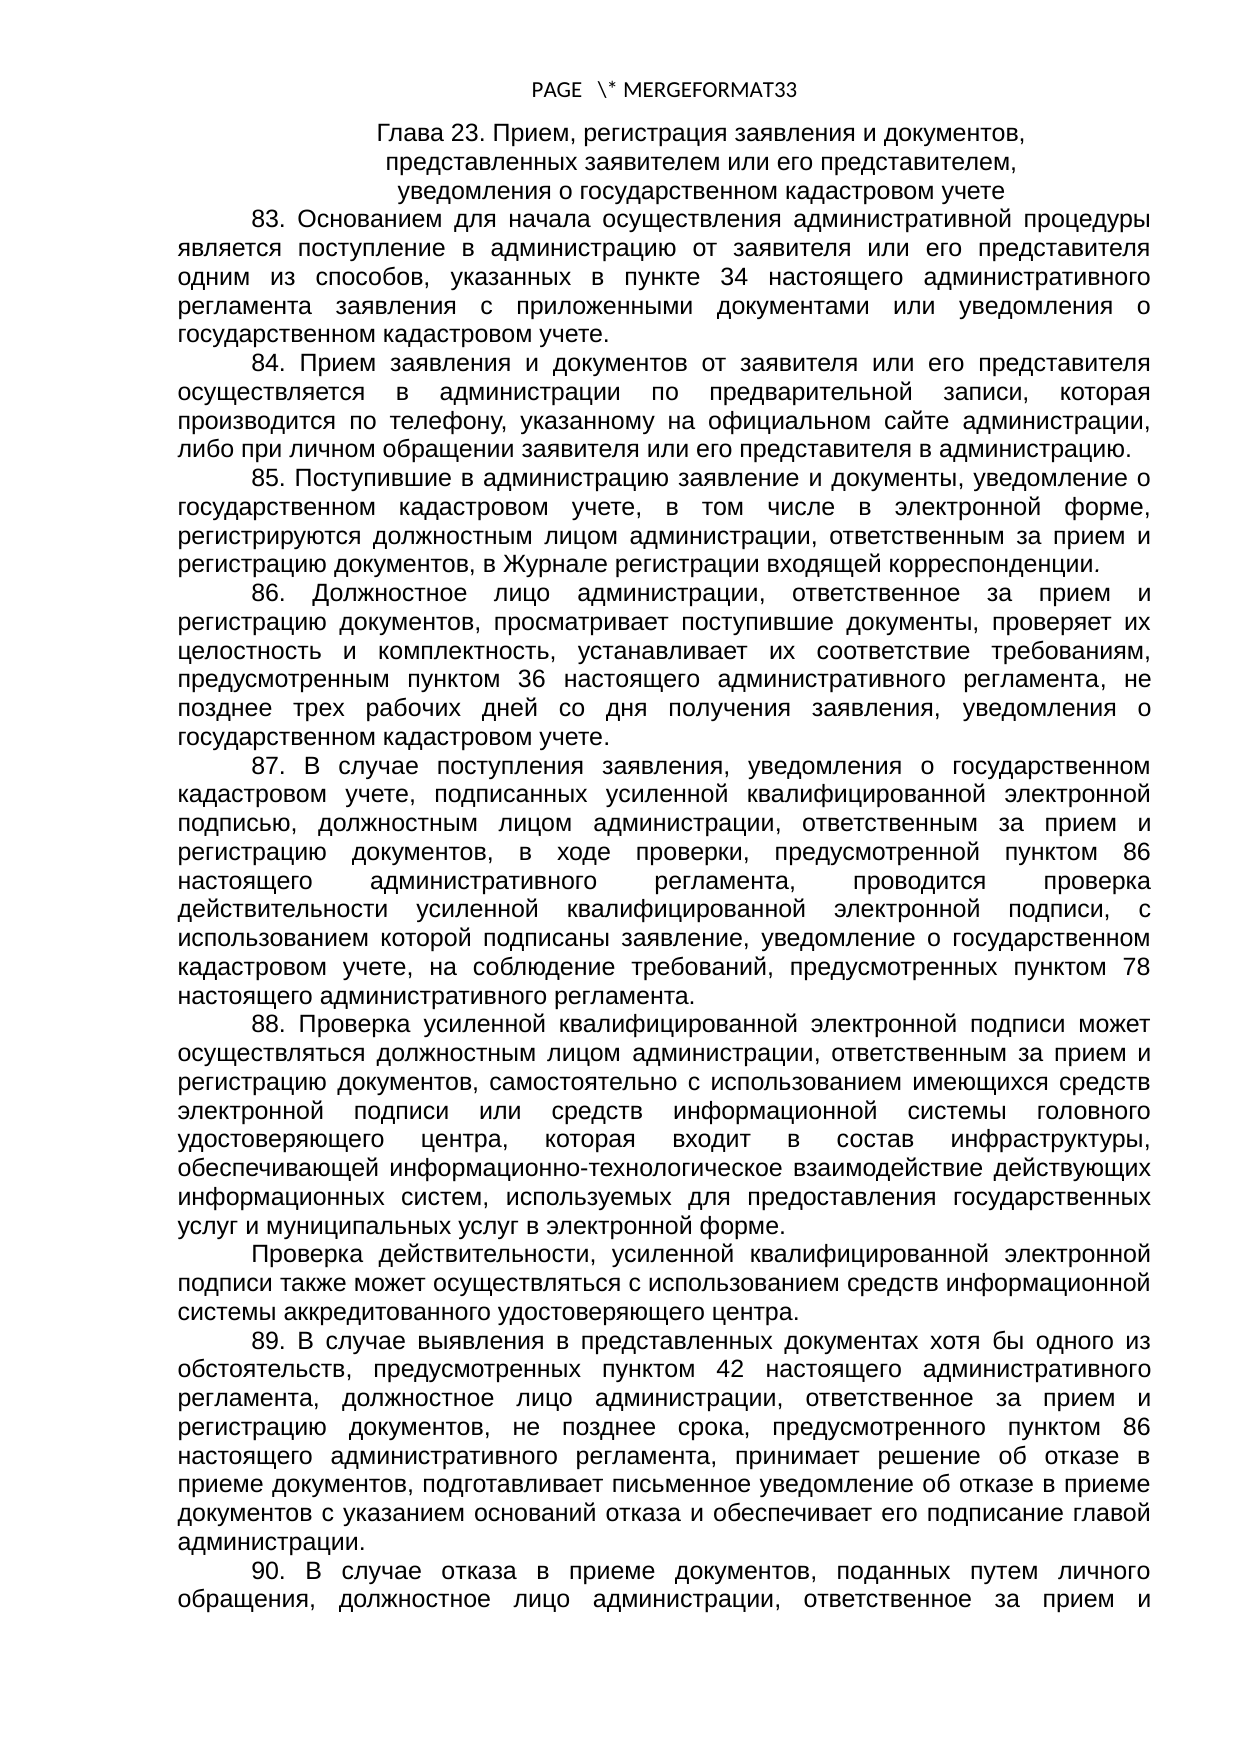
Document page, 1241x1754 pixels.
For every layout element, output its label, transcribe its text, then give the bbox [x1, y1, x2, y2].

text 86. Должностное лицо администрации, ответственное за прием и регистрацию документов, просматривает поступившие документы, проверяет их целостность и комплектность, устанавливает их соответствие требованиям, предусмотренным пунктом 36 настоящего административного регламента, не позднее трех рабочих дней со дня получения заявления, уведомления о государственном кадастровом учете. [177, 578, 1152, 751]
text 88. Проверка усиленной квалифицированной электронной подписи может осуществляться должностным лицом администрации, ответственным за прием и регистрацию документов, самостоятельно с использованием имеющихся средств электронной подписи или средств информационной системы головного удостоверяющего центра, которая входит в состав инфраструктуры, обеспечивающей информационно-технологическое взаимодействие действующих информационных систем, используемых для предоставления государственных услуг и муниципальных услуг в электронной форме. [177, 1009, 1152, 1239]
text уведомления о государственном кадастровом учете [177, 176, 1152, 204]
text 85. Поступившие в администрацию заявление и документы, уведомление о государственном кадастровом учете, в том числе в электронной форме, регистрируются должностным лицом администрации, ответственным за прием и регистрацию документов, в Журнале регистрации входящей корреспонденции. [177, 463, 1152, 578]
text Проверка действительности, усиленной квалифицированной электронной подписи также может осуществляться с использованием средств информационной системы аккредитованного удостоверяющего центра. [177, 1239, 1152, 1326]
text 89. В случае выявления в представленных документах хотя бы одного из обстоятельств, предусмотренных пунктом 42 настоящего административного регламента, должностное лицо администрации, ответственное за прием и регистрацию документов, не позднее срока, предусмотренного пунктом 86 настоящего административного регламента, принимает решение об отказе в приеме документов, подготавливает письменное уведомление об отказе в приеме документов с указанием оснований отказа и обеспечивает его подписание главой администрации. [177, 1326, 1152, 1556]
text 87. В случае поступления заявления, уведомления о государственном кадастровом учете, подписанных усиленной квалифицированной электронной подписью, должностным лицом администрации, ответственным за прием и регистрацию документов, в ходе проверки, предусмотренной пунктом 86 настоящего административного регламента, проводится проверка действительности усиленной квалифицированной электронной подписи, с использованием которой подписаны заявление, уведомление о государственном кадастровом учете, на соблюдение требований, предусмотренных пунктом 78 настоящего административного регламента. [177, 751, 1152, 1009]
text представленных заявителем или его представителем, [177, 147, 1152, 176]
text 83. Основанием для начала осуществления административной процедуры является поступление в администрацию от заявителя или его представителя одним из способов, указанных в пункте 34 настоящего административного регламента заявления с приложенными документами или уведомления о государственном кадастровом учете. [177, 204, 1152, 348]
text Глава 23. Прием, регистрация заявления и документов, [177, 118, 1152, 147]
text 84. Прием заявления и документов от заявителя или его представителя осуществляется в администрации по предварительной записи, которая производится по телефону, указанному на официальном сайте администрации, либо при личном обращении заявителя или его представителя в администрацию. [177, 348, 1152, 463]
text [177, 1556, 1152, 1613]
